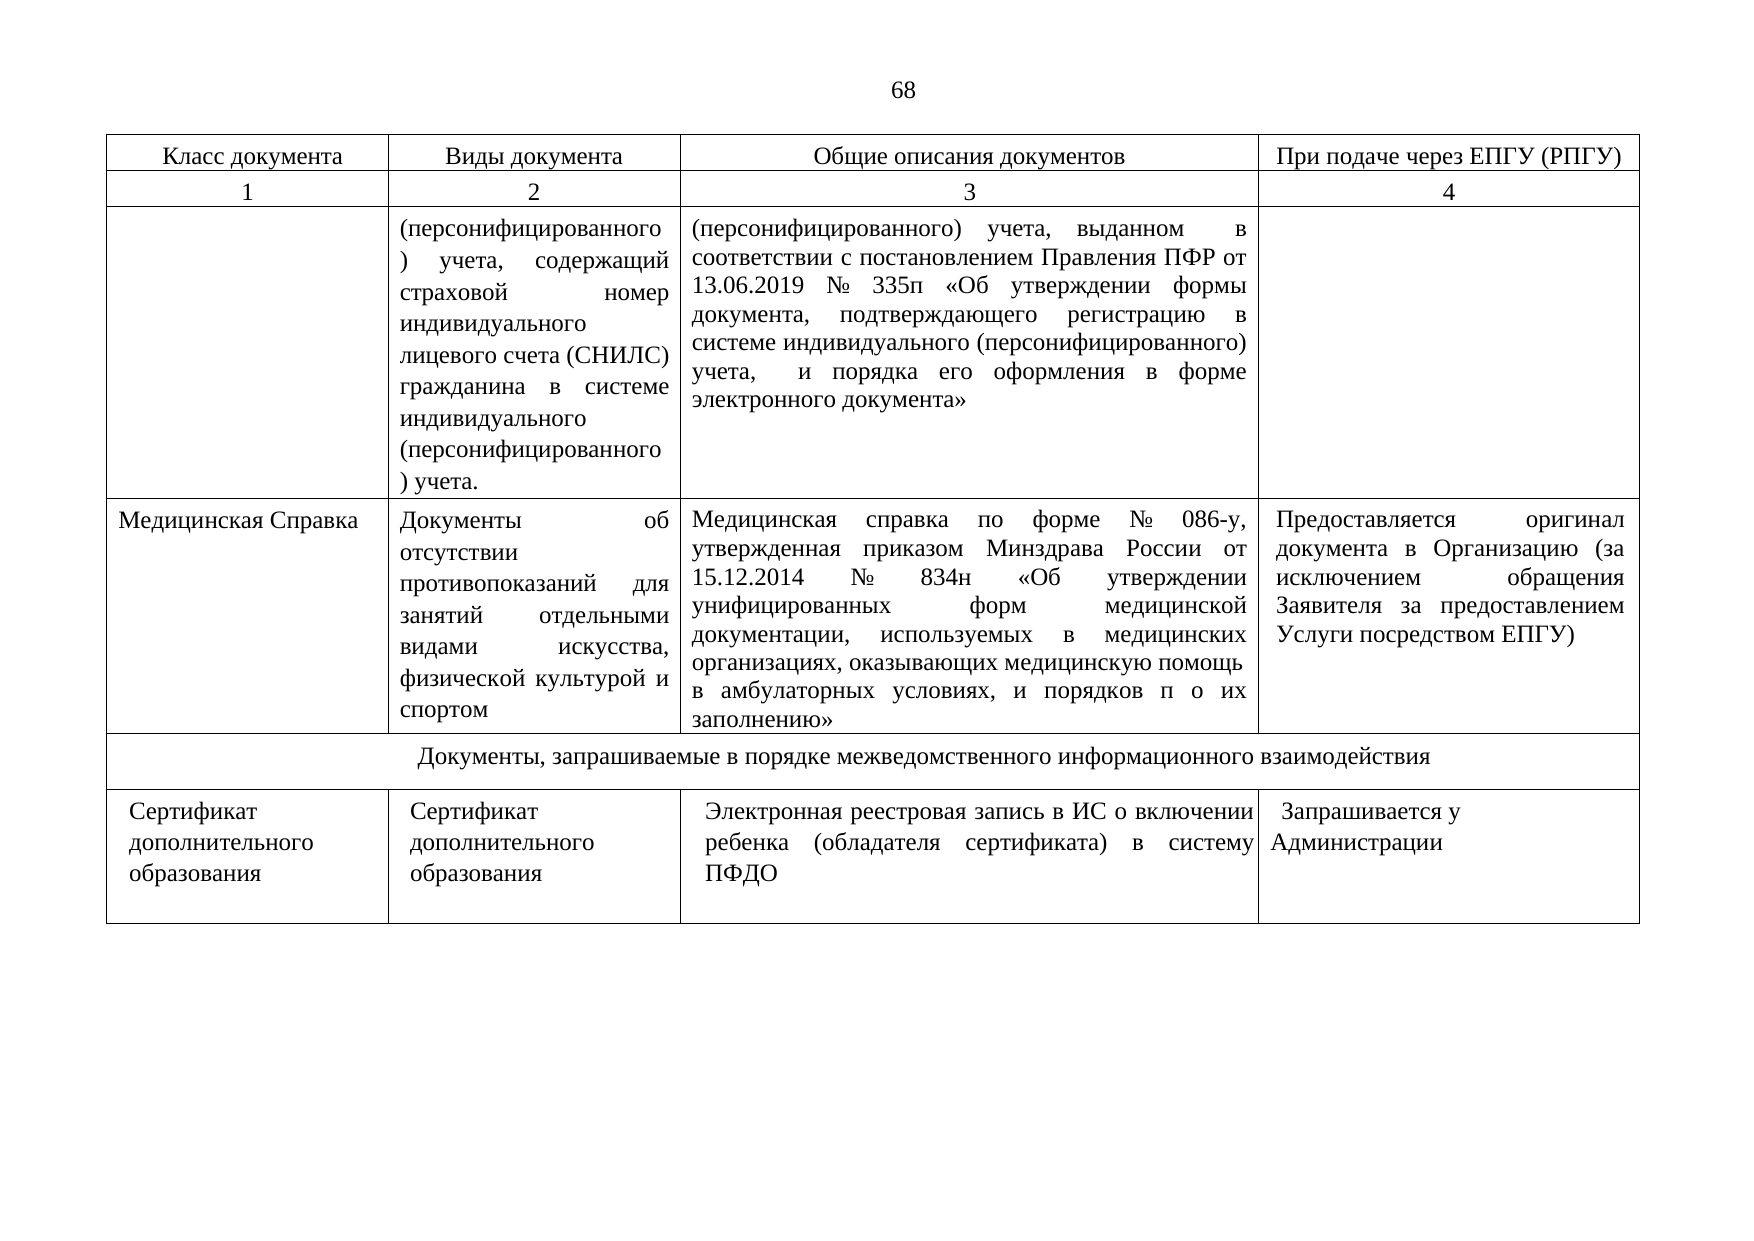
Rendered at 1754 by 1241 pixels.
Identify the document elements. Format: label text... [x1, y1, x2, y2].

table_cell Предоставляется оригинал документа в Организацию (за исключением обращения Заявителя за предоставлением Услуги посредством ЕПГУ) [1259, 499, 1639, 733]
table_header Общие описания документов [681, 135, 1258, 170]
table_cell Медицинская справка по форме № 086-у, утвержденная приказом Минздрава России от 15.12.2014 № 834н «Об утверждении унифицированных форм медицинской документации, используемых в медицинских организациях, оказывающих медицинскую помощь в амбулаторных условиях, и порядков п о их заполнению» [681, 499, 1258, 733]
table_cell Документы, запрашиваемые в порядке межведомственного информационного взаимодействия [388, 734, 1639, 788]
table_cell 3 [681, 171, 1258, 206]
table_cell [1259, 207, 1639, 498]
table_cell Документы об отсутствии противопоказаний для занятий отдельными видами искусства, физической культурой и спортом [389, 499, 680, 733]
table_header Виды документа [389, 135, 680, 170]
table_cell Сертификат дополнительного образования [107, 790, 388, 923]
table_cell [107, 734, 388, 788]
table_cell Запрашивается у Администрации [1259, 790, 1639, 923]
table_header При подаче через ЕПГУ (РПГУ) [1259, 135, 1639, 170]
table_header Класс документа [107, 135, 388, 170]
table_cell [107, 207, 388, 498]
table_cell Сертификат дополнительного образования [389, 790, 680, 923]
table_cell 1 [107, 171, 388, 206]
table_cell Медицинская Справка [107, 499, 388, 733]
table_cell 2 [389, 171, 680, 206]
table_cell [389, 207, 680, 498]
table_cell 4 [1259, 171, 1639, 206]
table_cell Электронная реестровая запись в ИС о включении ребенка (обладателя сертификата) в систему ПФДО [681, 790, 1258, 923]
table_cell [681, 207, 1258, 498]
